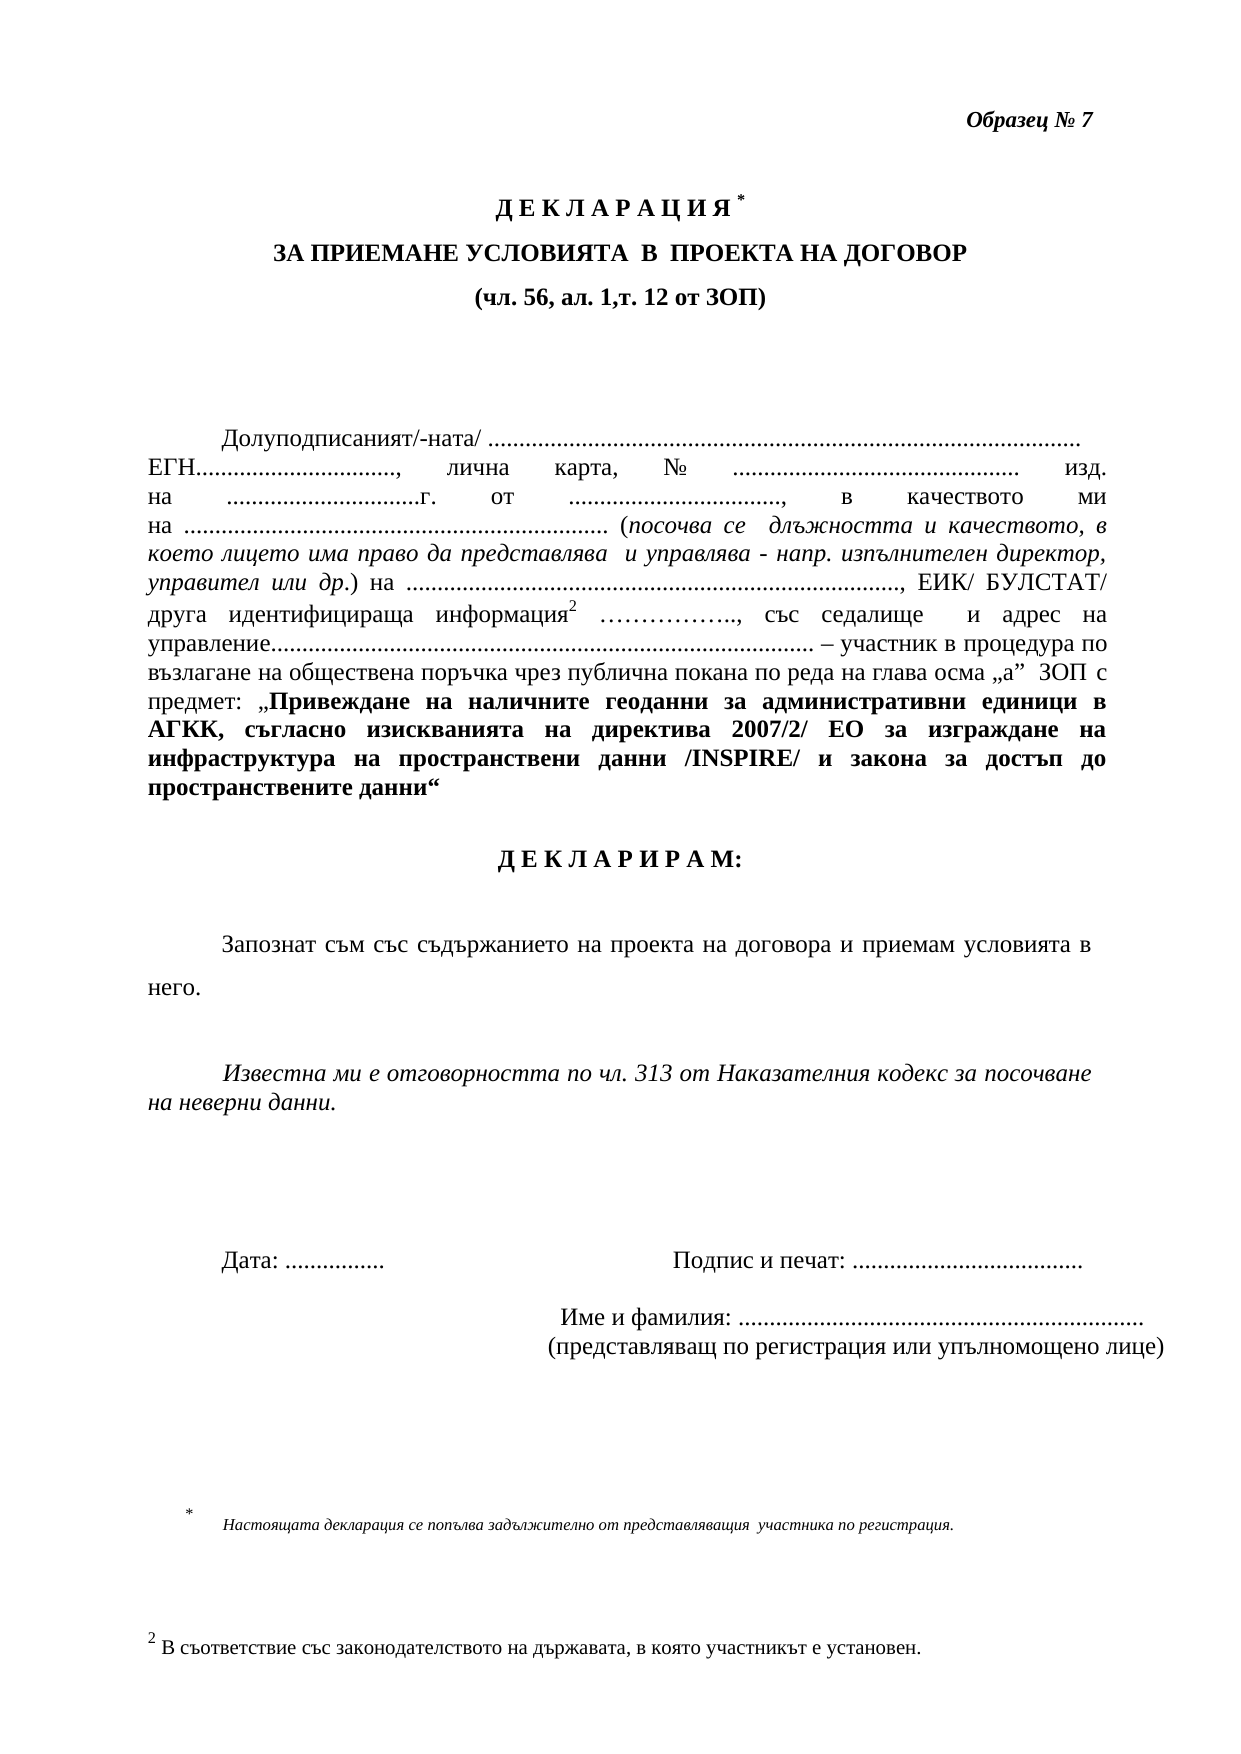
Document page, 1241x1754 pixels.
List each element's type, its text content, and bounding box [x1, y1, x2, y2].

text ЕГН................................, лична карта, № .............................................. изд. на ...............................г. от .................................., в качеството ми на .................................................................... (посочва се длъжността и качеството, в което лицето има право да представлява и управлява - напр. изпълнителен директор, управител или др.) на ..............................................................................., ЕИК/ БУЛСТАТ/ друга идентифицираща информация …………….., със седалище и адрес на управление....................................................................................... – участник в процедура по възлагане на обществена поръчка чрез публична покана по реда на глава осма „а” ЗОП с предмет: „Привеждане на наличните геоданни за административни единици в АГКК, съгласно изискванията на директива 2007/2/ ЕО за изграждане на инфраструктура на пространствени данни /INSPIRE/ и закона за достъп до пространствените данни“ [148, 452, 1107, 801]
text (представляващ по регистрация или упълномощено лице) [148, 1331, 1166, 1359]
text Д Е К Л А Р И Р А М: [148, 844, 1093, 873]
text Долуподписаният/-ната/ ............................................................................................... [148, 423, 1107, 452]
text Дата: ................ Подпис и печат: ..................................... [148, 1245, 1166, 1274]
text Д Е К Л А Р А Ц И Я * [148, 190, 1093, 222]
text Запознат съм със съдържанието на проекта на договора и приемам условията в него. [148, 929, 1093, 1001]
text Известна ми е отговорността по чл. 313 от Наказателния кодекс за посочване на неверни данни. [148, 1058, 1093, 1116]
text ЗА ПРИЕМАНЕ УСЛОВИЯТА В ПРОЕКТА НА ДОГОВОР [148, 238, 1093, 267]
text Образец № 7 [148, 106, 1093, 132]
text (чл. 56, ал. 1,т. 12 от ЗОП) [148, 282, 1093, 310]
text Име и фамилия: ................................................................. [148, 1302, 1166, 1331]
